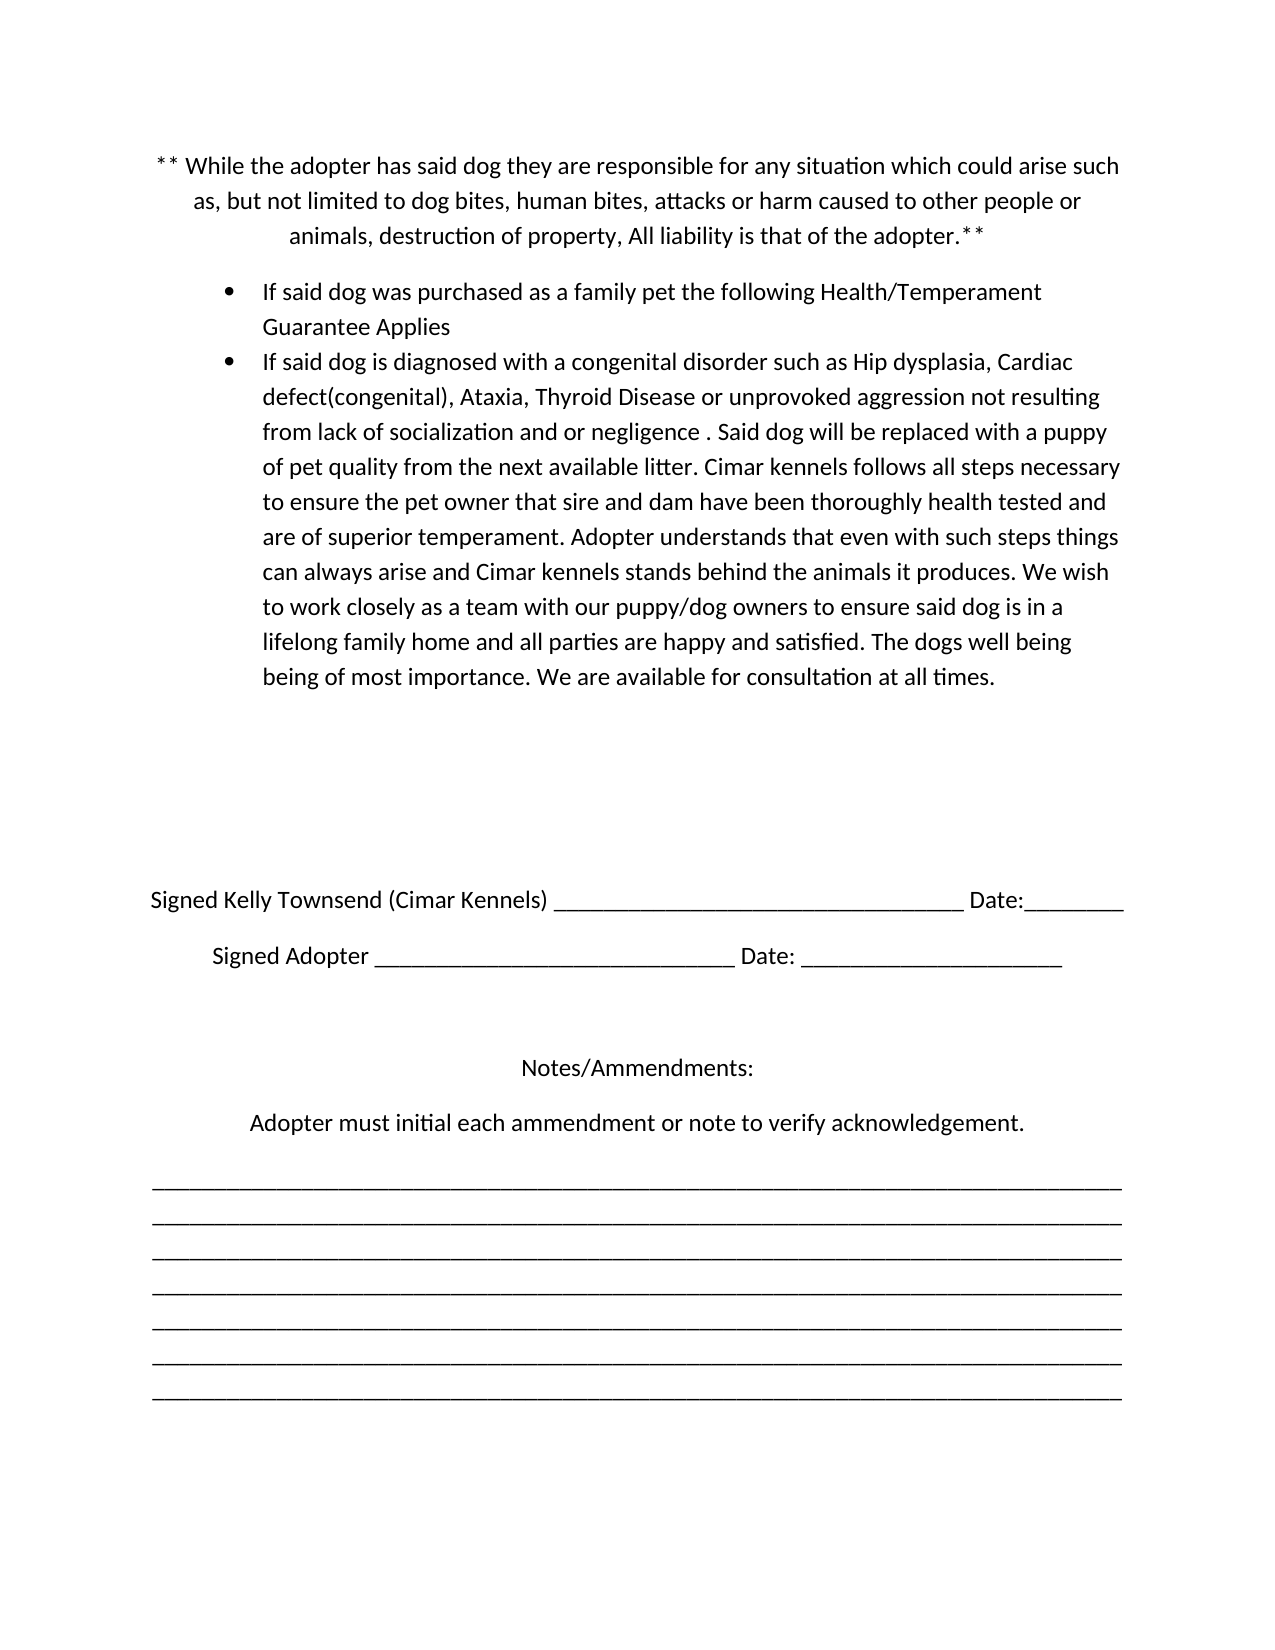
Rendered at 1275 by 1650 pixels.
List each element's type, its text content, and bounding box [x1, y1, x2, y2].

text __________________________________________________________________________________________________________________________________________________________________________________________________________________________________________________________________________________________________________________________________________________________________________________________________________________________________________________________________________________________________________________________________________________________________ [150, 1163, 1125, 1404]
list If said dog is diagnosed with a congenital disorder such as Hip dysplasia, Cardiac defect(congenital), Ataxia, Thyroid Disease or unprovoked aggression not resulting from lack of socialization and or negligence . Said dog will be replaced with a puppy of pet quality from the next available litter. Cimar kennels follows all steps necessary to ensure the pet owner that sire and dam have been thoroughly health tested and are of superior temperament. Adopter understands that even with such steps things can always arise and Cimar kennels stands behind the animals it produces. We wish to work closely as a team with our puppy/dog owners to ensure said dog is in a lifelong family home and all parties are happy and satisfied. The dogs well being being of most importance. We are available for consultation at all times. [225, 346, 1125, 691]
text Signed Adopter _____________________________ Date: _____________________ [150, 940, 1125, 971]
text Signed Kelly Townsend (Cimar Kennels) _________________________________ Date:________ [150, 884, 1125, 915]
text Notes/Ammendments: [150, 1052, 1125, 1082]
list If said dog was purchased as a family pet the following Health/Temperament Guarantee Applies [225, 276, 1125, 341]
text Adopter must initial each ammendment or note to verify acknowledgement. [150, 1107, 1125, 1138]
text ** While the adopter has said dog they are responsible for any situation which could arise such as, but not limited to dog bites, human bites, attacks or harm caused to other people or animals, destruction of property, All liability is that of the adopter.** [150, 150, 1125, 251]
